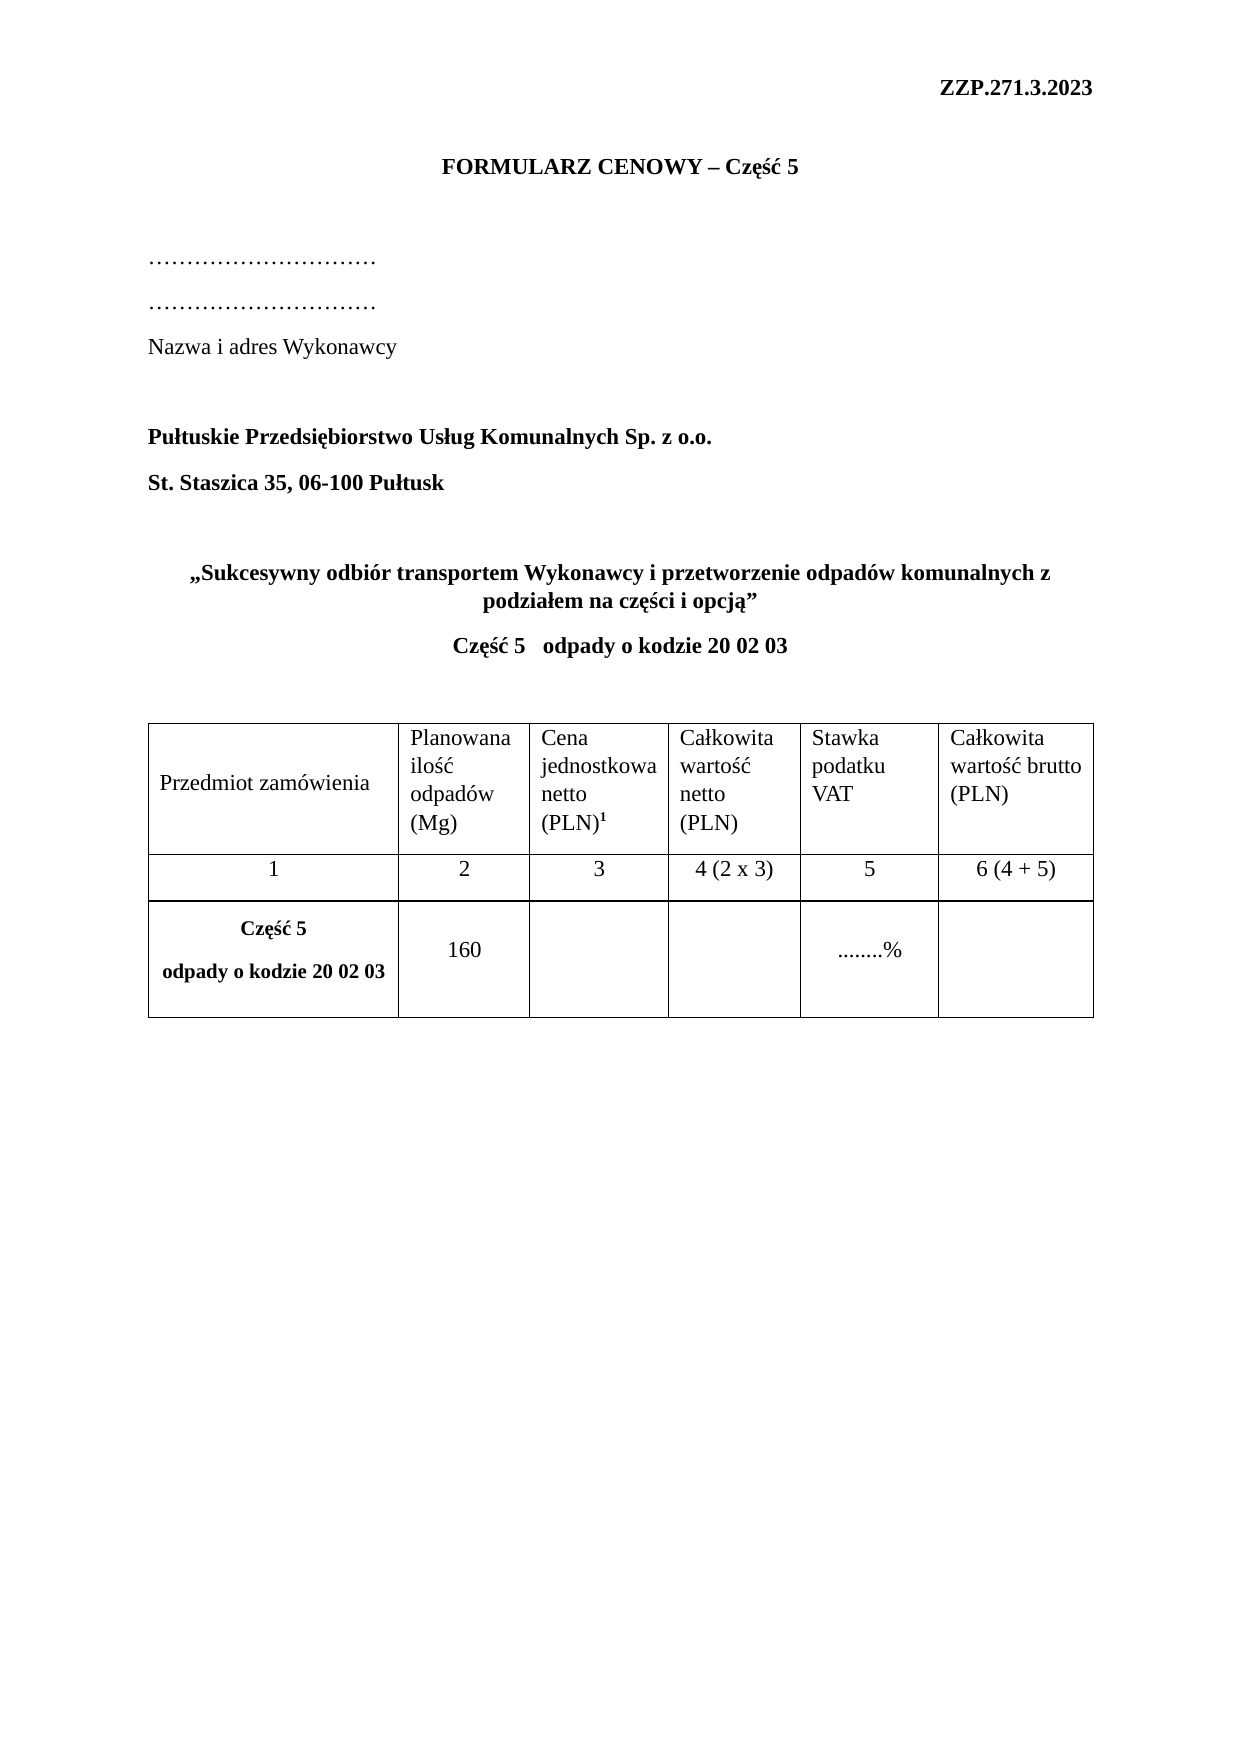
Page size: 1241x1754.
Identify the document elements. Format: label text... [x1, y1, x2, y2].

table_header Stawka podatku VAT [801, 724, 938, 854]
table_header Całkowita wartość brutto (PLN) [939, 724, 1093, 854]
table_header Całkowita wartość netto (PLN) [669, 724, 800, 854]
table_cell [669, 902, 800, 1017]
table_cell [530, 902, 668, 1017]
text ………………………… [148, 243, 1093, 269]
table_header Planowana ilość odpadów (Mg) [399, 724, 529, 854]
text Część 5 odpady o kodzie 20 02 03 [148, 632, 1093, 659]
table_cell Część 5 odpady o kodzie 20 02 03 [149, 902, 398, 1017]
table_header Przedmiot zamówienia [149, 724, 398, 854]
table_cell 4 (2 x 3) [669, 855, 800, 900]
table_cell 5 [801, 855, 938, 900]
table_cell 3 [530, 855, 668, 900]
text ………………………… [148, 288, 1093, 314]
table_header Cena jednostkowa netto (PLN)1 [530, 724, 668, 854]
table_cell 160 [399, 902, 529, 1017]
text „Sukcesywny odbiór transportem Wykonawcy i przetworzenie odpadów komunalnych z podziałem na części i opcją” [148, 559, 1093, 613]
table_cell 2 [399, 855, 529, 900]
table_cell 6 (4 + 5) [939, 855, 1093, 900]
table_cell 1 [149, 855, 398, 900]
text St. Staszica 35, 06-100 Pułtusk [148, 468, 1093, 495]
table_cell ........% [801, 902, 938, 1017]
text Nazwa i adres Wykonawcy [148, 333, 1093, 359]
table_cell [939, 902, 1093, 1017]
text FORMULARZ CENOWY – Część 5 [148, 153, 1093, 179]
text Pułtuskie Przedsiębiorstwo Usług Komunalnych Sp. z o.o. [148, 423, 1093, 450]
